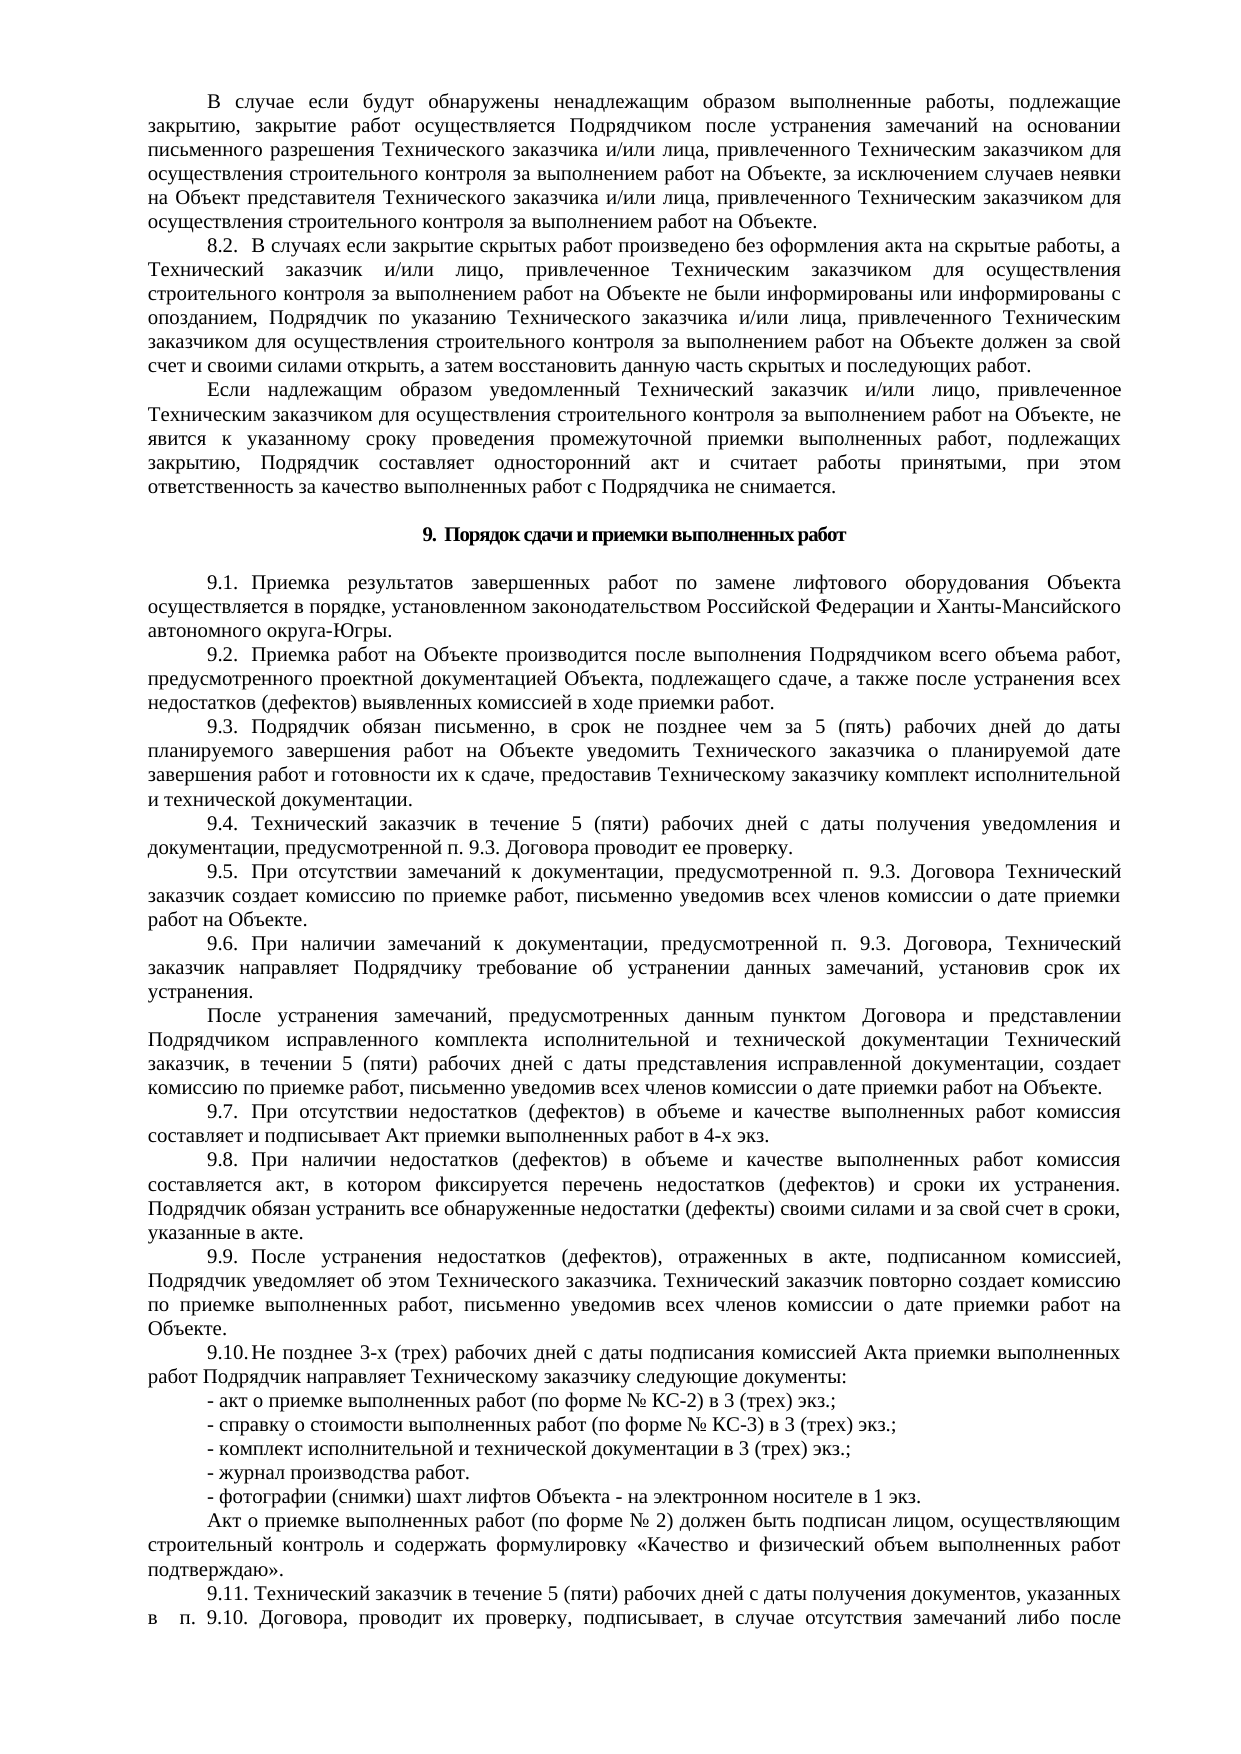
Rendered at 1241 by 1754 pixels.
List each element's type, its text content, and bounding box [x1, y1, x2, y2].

text 9. Порядок сдачи и приемки выполненных работ [148, 522, 1122, 546]
list Акт о приемке выполненных работ (по форме № 2) должен быть подписан лицом, осуществляющим строительный контроль и содержать формулировку «Качество и физический объем выполненных работ подтверждаю». [148, 1508, 1122, 1581]
list После устранения недостатков (дефектов), отраженных в акте, подписанном комиссией, Подрядчик уведомляет об этом Технического заказчика. Технический заказчик повторно создает комиссию по приемке выполненных работ, письменно уведомив всех членов комиссии о дате приемки работ на Объекте. [148, 1244, 1122, 1340]
list Приемка работ на Объекте производится после выполнения Подрядчиком всего объема работ, предусмотренного проектной документацией Объекта, подлежащего сдаче, а также после устранения всех недостатков (дефектов) выявленных комиссией в ходе приемки работ. [148, 642, 1122, 714]
list При наличии замечаний к документации, предусмотренной п. 9.3. Договора, Технический заказчик направляет Подрядчику требование об устранении данных замечаний, установив срок их устранения. [148, 931, 1122, 1003]
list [148, 1581, 1122, 1629]
list После устранения замечаний, предусмотренных данным пунктом Договора и представлении Подрядчиком исправленного комплекта исполнительной и технической документации Технический заказчик, в течении 5 (пяти) рабочих дней с даты представления исправленной документации, создает комиссию по приемке работ, письменно уведомив всех членов комиссии о дате приемки работ на Объекте. [148, 1003, 1122, 1099]
list Технический заказчик в течение 5 (пяти) рабочих дней с даты получения уведомления и документации, предусмотренной п. 9.3. Договора проводит ее проверку. [148, 811, 1122, 859]
list В случаях если закрытие скрытых работ произведено без оформления акта на скрытые работы, а Технический заказчик и/или лицо, привлеченное Техническим заказчиком для осуществления строительного контроля за выполнением работ на Объекте не были информированы или информированы с опозданием, Подрядчик по указанию Технического заказчика и/или лица, привлеченного Техническим заказчиком для осуществления строительного контроля за выполнением работ на Объекте должен за свой счет и своими силами открыть, а затем восстановить данную часть скрытых и последующих работ. [148, 233, 1122, 377]
list - справку о стоимости выполненных работ (по форме № КС-3) в 3 (трех) экз.; [148, 1412, 1122, 1436]
list - акт о приемке выполненных работ (по форме № КС-2) в 3 (трех) экз.; [148, 1388, 1122, 1412]
list При отсутствии недостатков (дефектов) в объеме и качестве выполненных работ комиссия составляет и подписывает Акт приемки выполненных работ в 4-х экз. [148, 1099, 1122, 1147]
list Не позднее 3-х (трех) рабочих дней с даты подписания комиссией Акта приемки выполненных работ Подрядчик направляет Техническому заказчику следующие документы: [148, 1340, 1122, 1388]
list Подрядчик обязан письменно, в срок не позднее чем за 5 (пять) рабочих дней до даты планируемого завершения работ на Объекте уведомить Технического заказчика о планируемой дате завершения работ и готовности их к сдаче, предоставив Техническому заказчику комплект исполнительной и технической документации. [148, 714, 1122, 811]
text В случае если будут обнаружены ненадлежащим образом выполненные работы, подлежащие закрытию, закрытие работ осуществляется Подрядчиком после устранения замечаний на основании письменного разрешения Технического заказчика и/или лица, привлеченного Техническим заказчиком для осуществления строительного контроля за выполнением работ на Объекте, за исключением случаев неявки на Объект представителя Технического заказчика и/или лица, привлеченного Техническим заказчиком для осуществления строительного контроля за выполнением работ на Объекте. [148, 89, 1122, 233]
list - журнал производства работ. [148, 1460, 1122, 1484]
text Если надлежащим образом уведомленный Технический заказчик и/или лицо, привлеченное Техническим заказчиком для осуществления строительного контроля за выполнением работ на Объекте, не явится к указанному сроку проведения промежуточной приемки выполненных работ, подлежащих закрытию, Подрядчик составляет односторонний акт и считает работы принятыми, при этом ответственность за качество выполненных работ с Подрядчика не снимается. [148, 377, 1122, 498]
list - комплект исполнительной и технической документации в 3 (трех) экз.; [148, 1436, 1122, 1460]
list При отсутствии замечаний к документации, предусмотренной п. 9.3. Договора Технический заказчик создает комиссию по приемке работ, письменно уведомив всех членов комиссии о дате приемки работ на Объекте. [148, 859, 1122, 931]
list Приемка результатов завершенных работ по замене лифтового оборудования Объекта осуществляется в порядке, установленном законодательством Российской Федерации и Ханты-Мансийского автономного округа-Югры. [148, 570, 1122, 642]
list - фотографии (снимки) шахт лифтов Объекта - на электронном носителе в 1 экз. [148, 1484, 1122, 1508]
list При наличии недостатков (дефектов) в объеме и качестве выполненных работ комиссия составляется акт, в котором фиксируется перечень недостатков (дефектов) и сроки их устранения. Подрядчик обязан устранить все обнаруженные недостатки (дефекты) своими силами и за свой счет в сроки, указанные в акте. [148, 1147, 1122, 1244]
